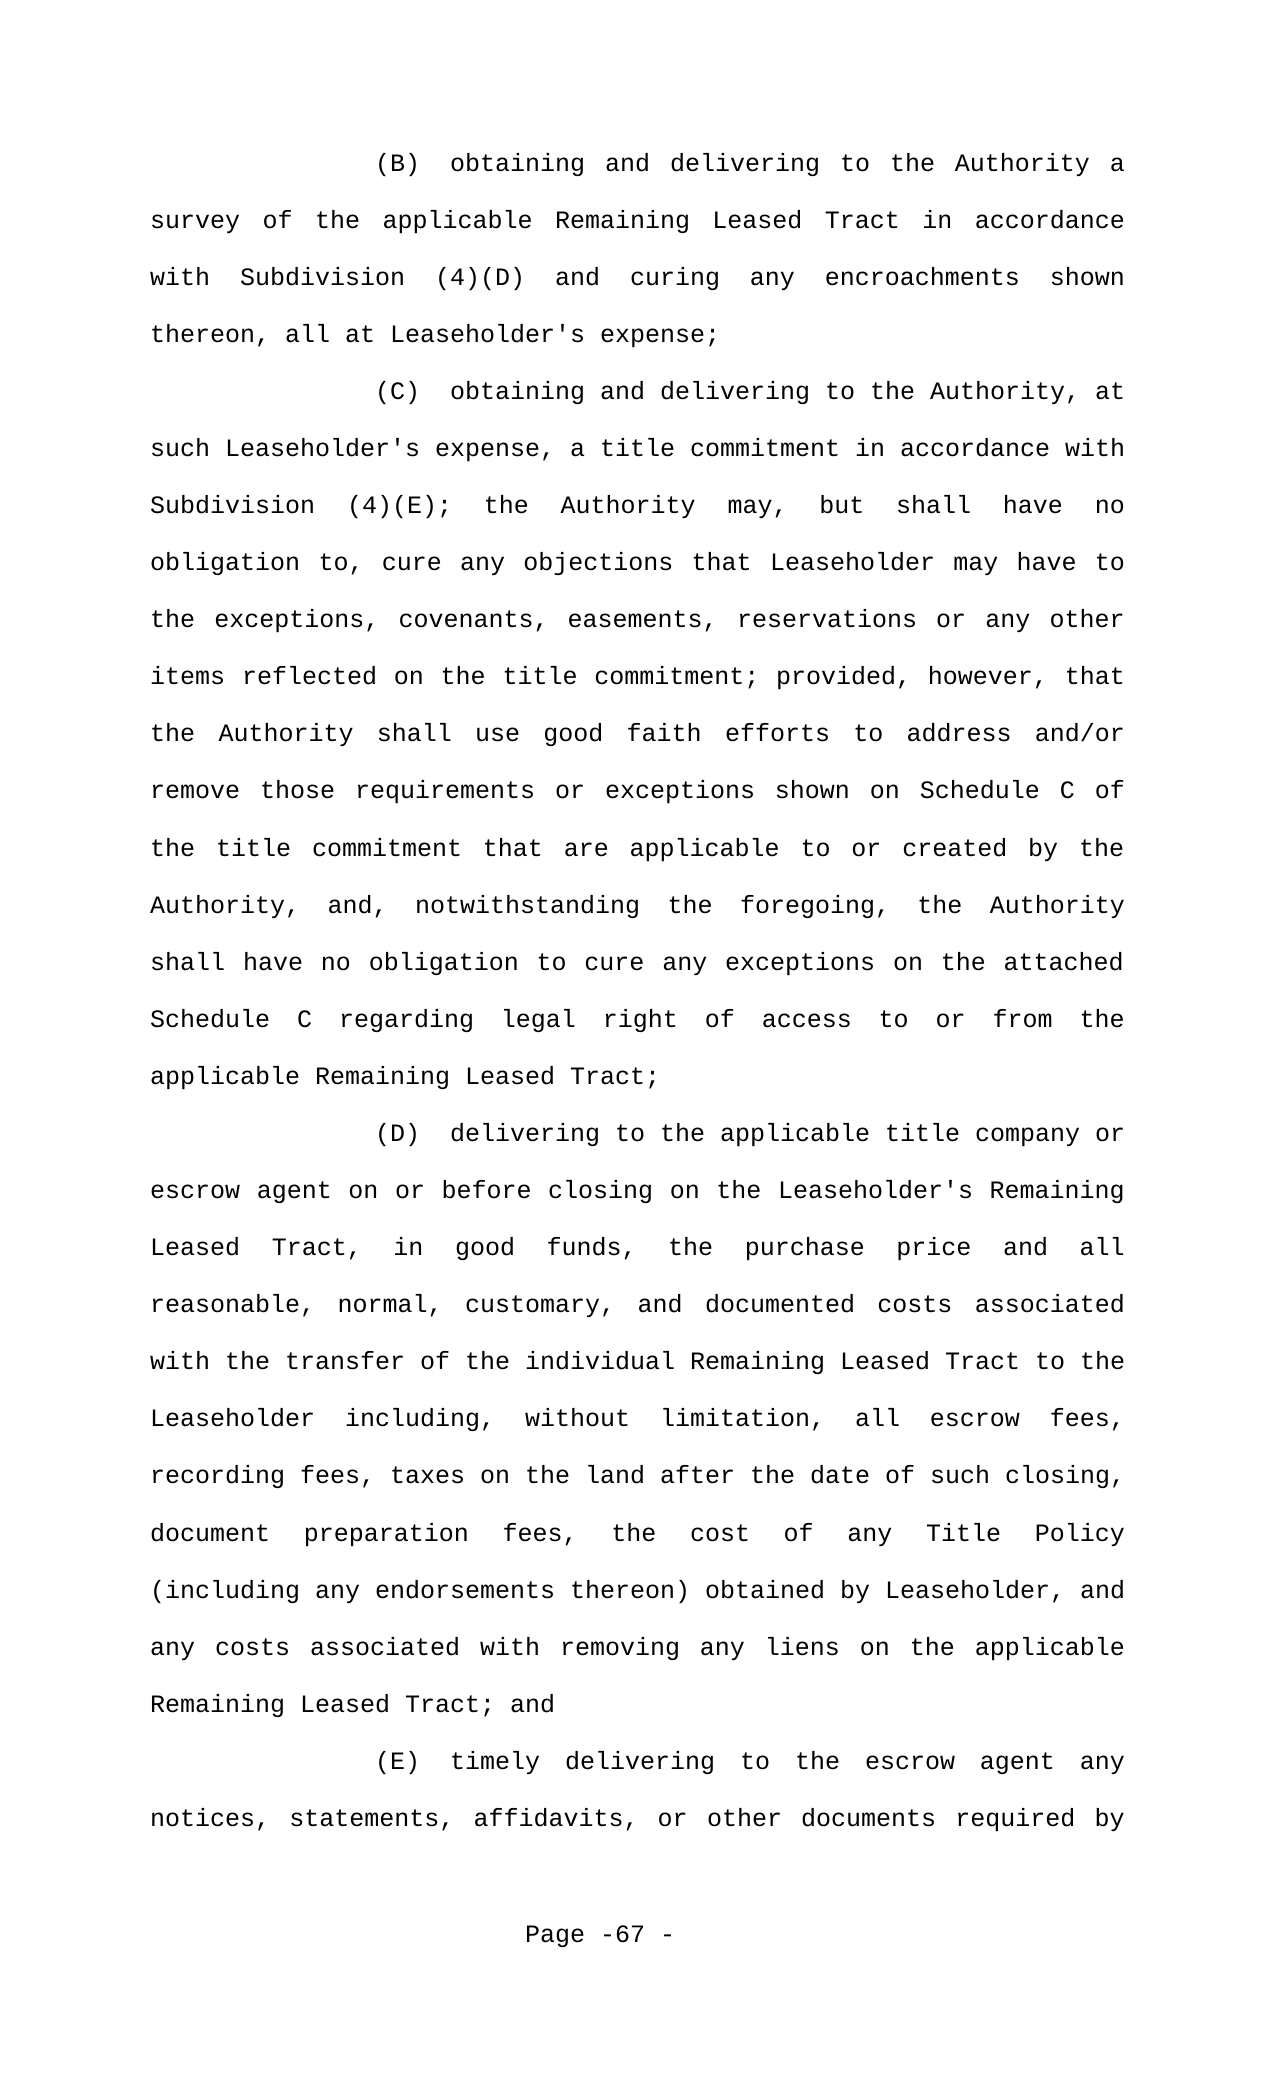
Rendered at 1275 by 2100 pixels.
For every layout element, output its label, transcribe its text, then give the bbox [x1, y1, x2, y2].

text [150, 1748, 1125, 1834]
text (C) obtaining and delivering to the Authority, at such Leaseholder's expense, a title commitment in accordance with Subdivision (4)(E); the Authority may, but shall have no obligation to, cure any objections that Leaseholder may have to the exceptions, covenants, easements, reservations or any other items reflected on the title commitment; provided, however, that the Authority shall use good faith efforts to address and/or remove those requirements or exceptions shown on Schedule C of the title commitment that are applicable to or created by the Authority, and, notwithstanding the foregoing, the Authority shall have no obligation to cure any exceptions on the attached Schedule C regarding legal right of access to or from the applicable Remaining Leased Tract; [150, 378, 1125, 1092]
text (D) delivering to the applicable title company or escrow agent on or before closing on the Leaseholder's Remaining Leased Tract, in good funds, the purchase price and all reasonable, normal, customary, and documented costs associated with the transfer of the individual Remaining Leased Tract to the Leaseholder including, without limitation, all escrow fees, recording fees, taxes on the land after the date of such closing, document preparation fees, the cost of any Title Policy (including any endorsements thereon) obtained by Leaseholder, and any costs associated with removing any liens on the applicable Remaining Leased Tract; and [150, 1120, 1125, 1720]
text (B) obtaining and delivering to the Authority a survey of the applicable Remaining Leased Tract in accordance with Subdivision (4)(D) and curing any encroachments shown thereon, all at Leaseholder's expense; [150, 150, 1125, 350]
